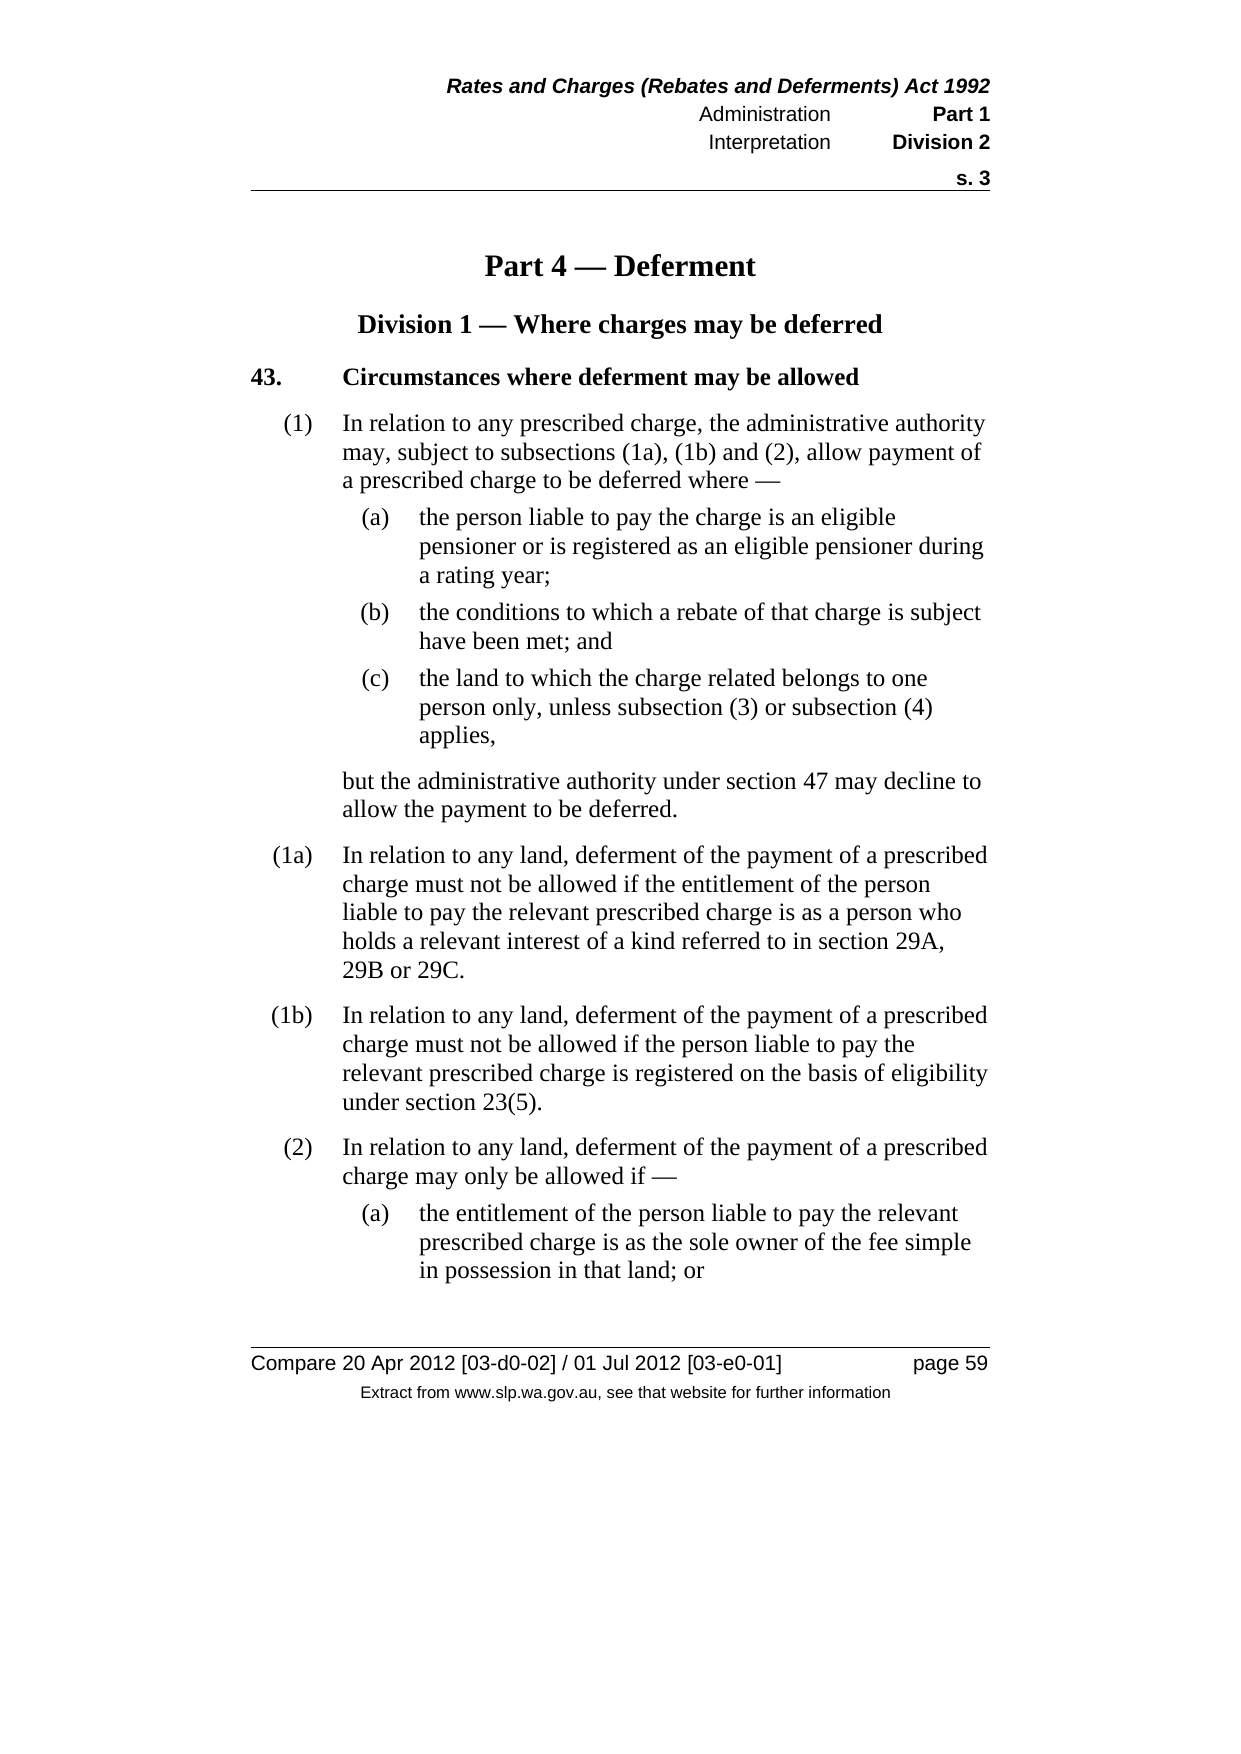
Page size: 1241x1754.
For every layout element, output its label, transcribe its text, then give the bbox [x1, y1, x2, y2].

text but the administrative authority under section 47 may decline to allow the payment to be deferred. [251, 766, 990, 823]
text (a) the person liable to pay the charge is an eligible pensioner or is registered as an eligible pensioner during a rating year; [251, 502, 990, 589]
text (1a) In relation to any land, deferment of the payment of a prescribed charge must not be allowed if the entitlement of the person liable to pay the relevant prescribed charge is as a person who holds a relevant interest of a kind referred to in section 29A, 29B or 29C. [251, 840, 990, 984]
text (c) the land to which the charge related belongs to one person only, unless subsection (3) or subsection (4) applies, [251, 663, 990, 749]
text (1b) In relation to any land, deferment of the payment of a prescribed charge must not be allowed if the person liable to pay the relevant prescribed charge is registered on the basis of eligibility under section 23(5). [251, 1000, 990, 1115]
subtitle Part 4 — Deferment [251, 247, 990, 283]
text (a) the entitlement of the person liable to pay the relevant prescribed charge is as the sole owner of the fee simple in possession in that land; or [251, 1198, 990, 1284]
subtitle 43. Circumstances where deferment may be allowed [251, 362, 990, 391]
text (b) the conditions to which a rebate of that charge is subject have been met; and [251, 597, 990, 654]
text (2) In relation to any land, deferment of the payment of a prescribed charge may only be allowed if — [251, 1132, 990, 1189]
subtitle Division 1 — Where charges may be deferred [251, 308, 990, 339]
text (1) In relation to any prescribed charge, the administrative authority may, subject to subsections (1a), (1b) and (2), allow payment of a prescribed charge to be deferred where — [251, 408, 990, 494]
